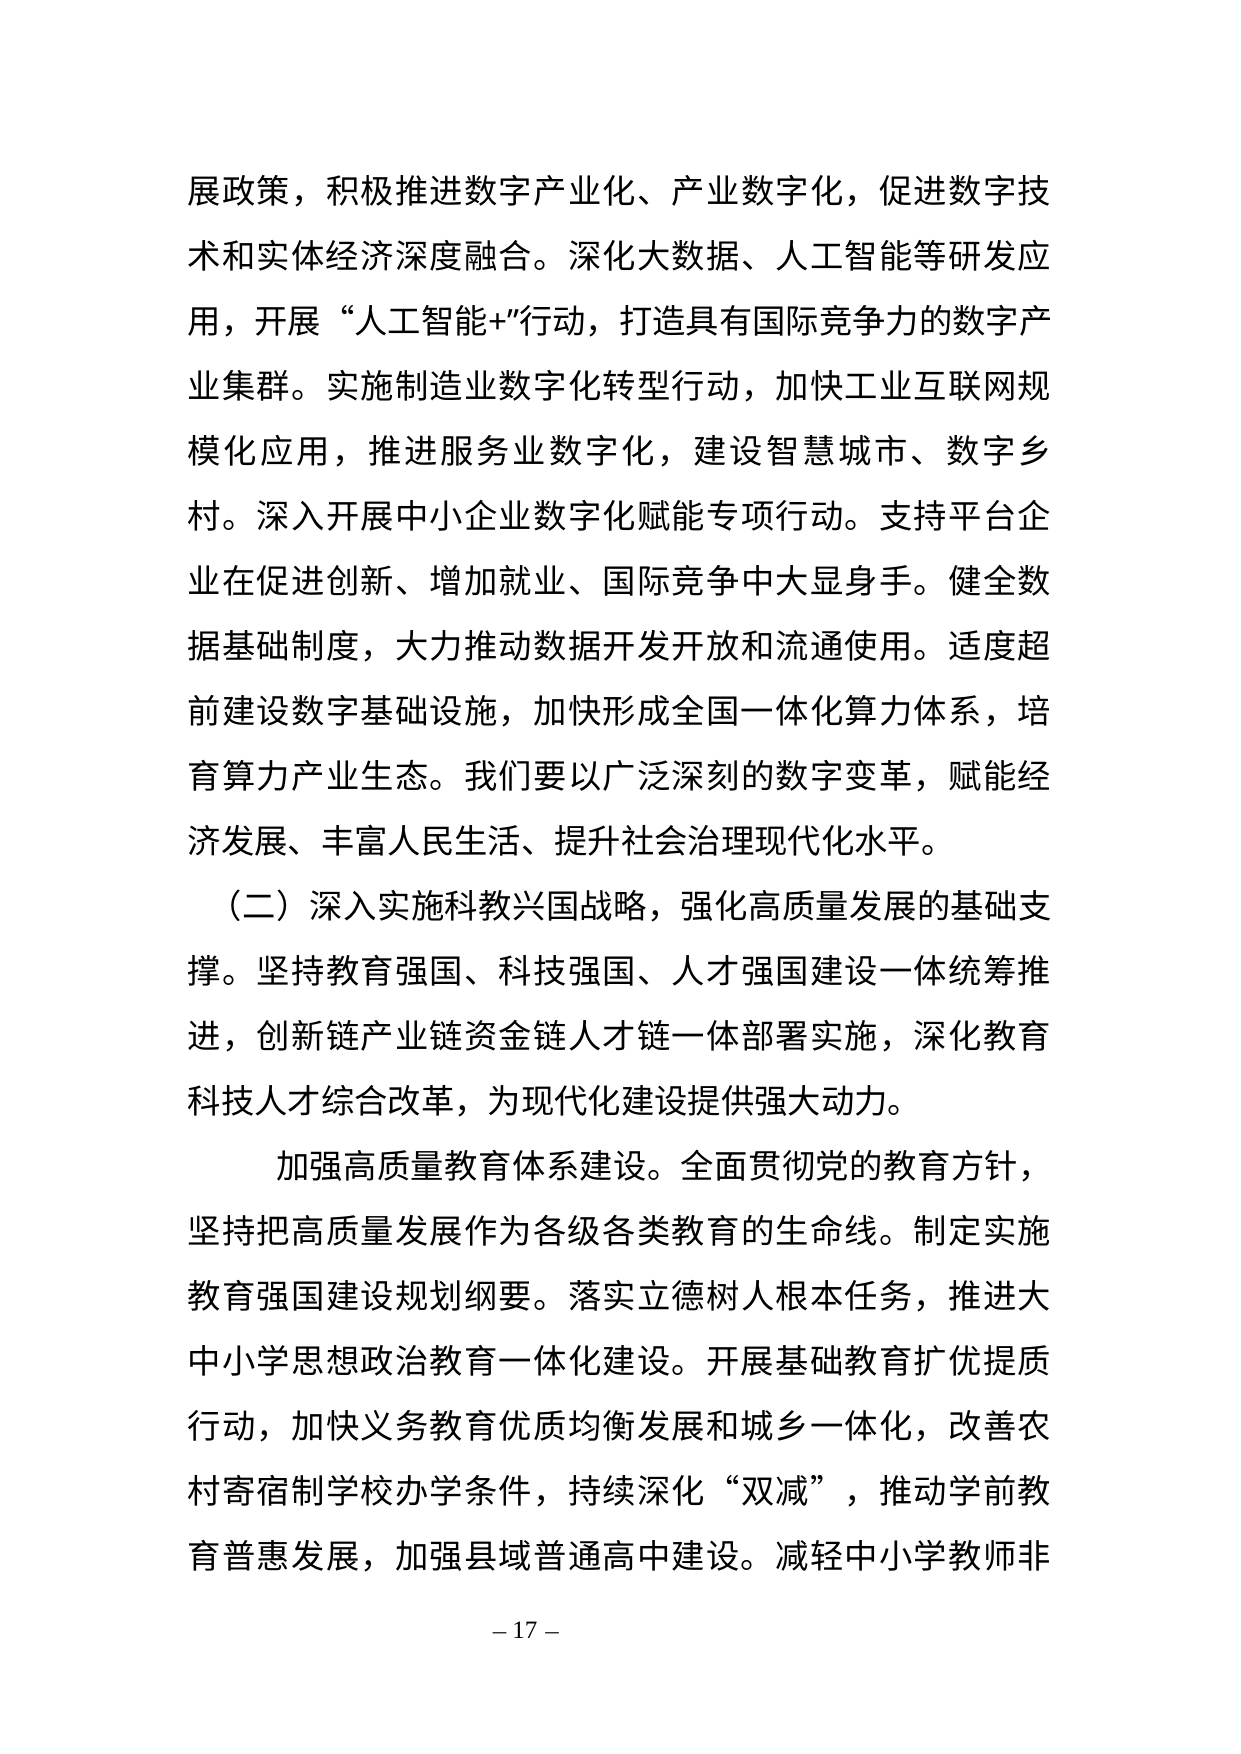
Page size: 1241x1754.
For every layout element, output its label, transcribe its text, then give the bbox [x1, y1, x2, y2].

text （二）深入实施科教兴国战略，强化高质量发展的基础支撑。坚持教育强国、科技强国、人才强国建设一体统筹推进，创新链产业链资金链人才链一体部署实施，深化教育科技人才综合改革，为现代化建设提供强大动力。 [187, 871, 1053, 1131]
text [187, 156, 1053, 871]
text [187, 1131, 1053, 1586]
